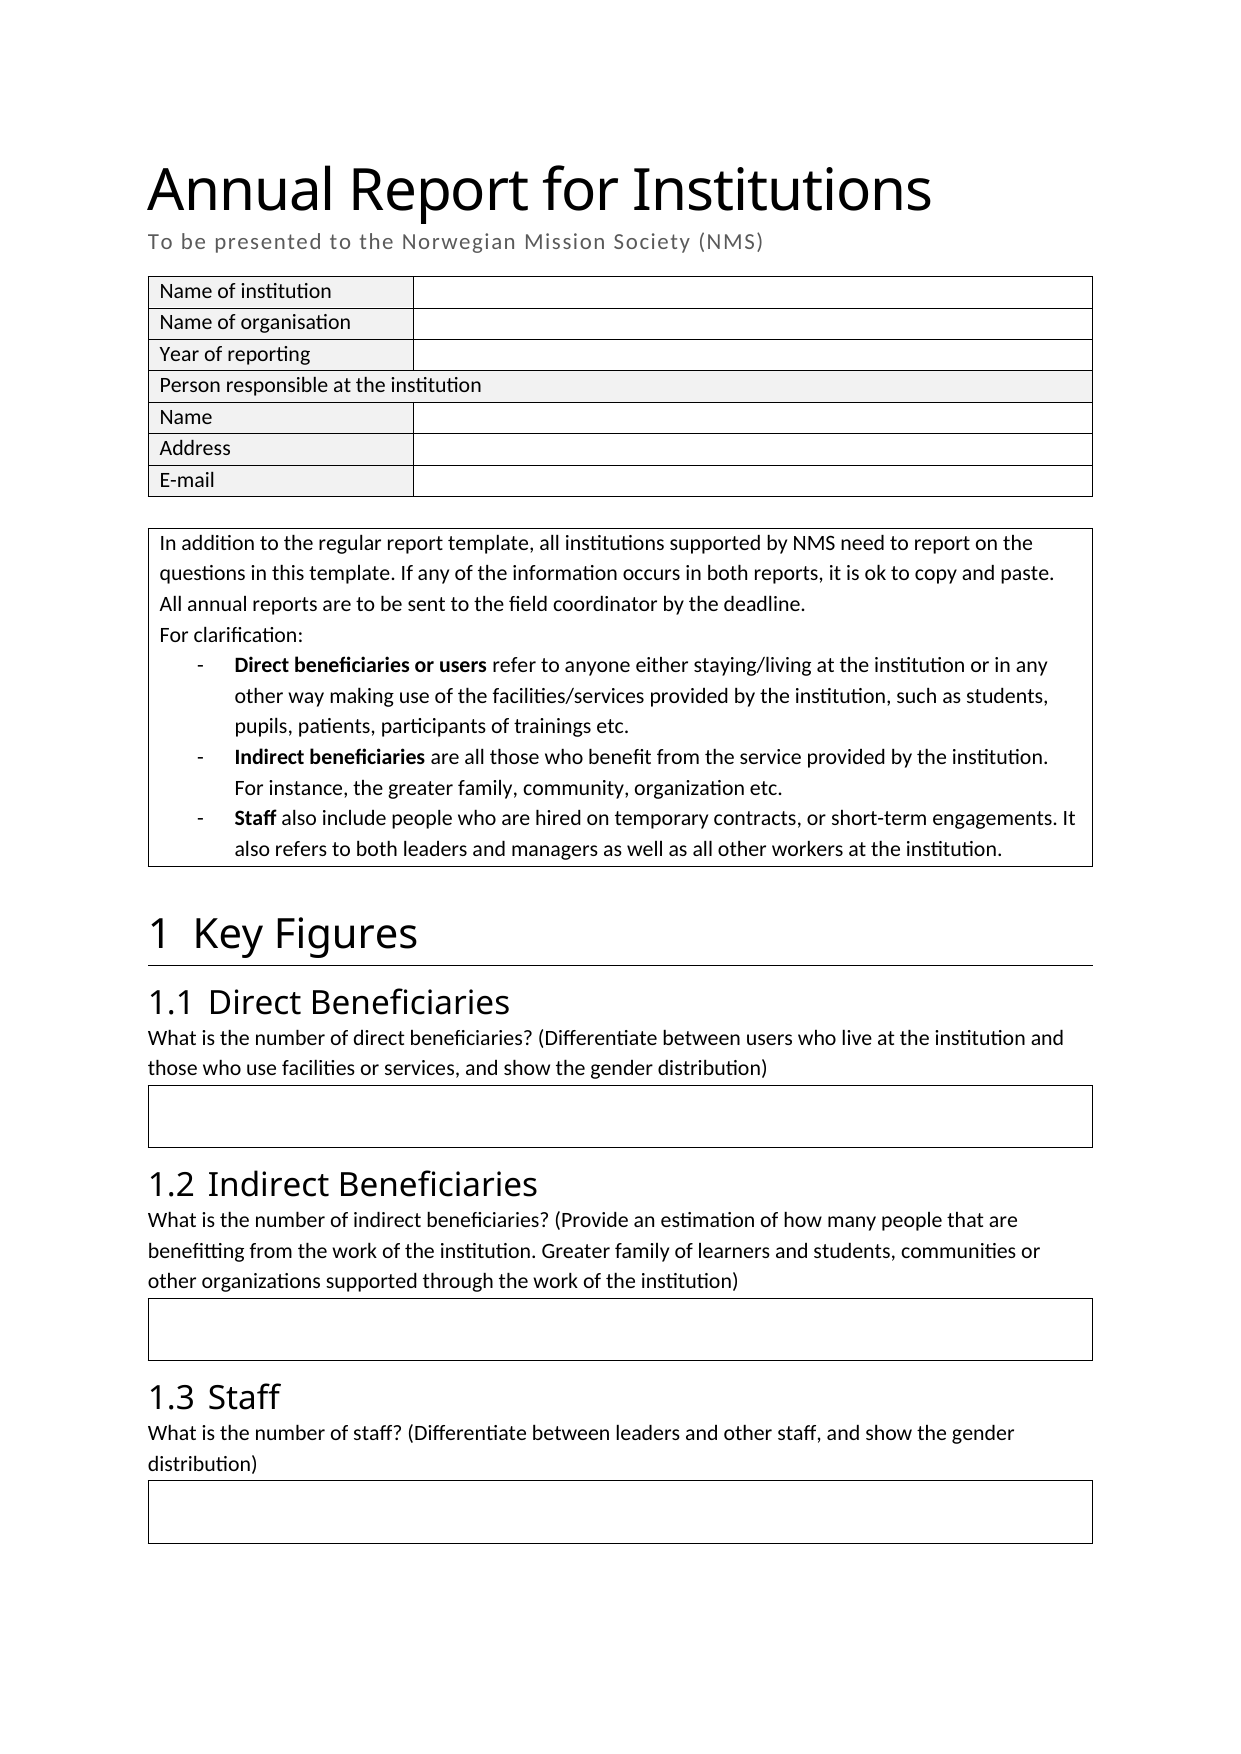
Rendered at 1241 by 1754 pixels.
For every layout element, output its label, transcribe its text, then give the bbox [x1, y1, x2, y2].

table_cell [414, 466, 1092, 496]
table_cell Name [149, 403, 413, 433]
table_cell [414, 403, 1092, 433]
table_header [414, 277, 1092, 307]
text What is the number of indirect beneficiaries? (Provide an estimation of how many people that are benefitting from the work of the institution. Greater family of learners and students, communities or other organizations supported through the work of the institution) [148, 1206, 1093, 1294]
subtitle Direct Beneficiaries [148, 978, 1093, 1024]
table_header [149, 1481, 1092, 1542]
subtitle Staff [148, 1374, 1093, 1419]
text What is the number of direct beneficiaries? (Differentiate between users who live at the institution and those who use facilities or services, and show the gender distribution) [148, 1024, 1093, 1081]
table_header [149, 1086, 1092, 1147]
table_cell Address [149, 434, 413, 465]
table_cell Name of organisation [149, 309, 413, 339]
subtitle Indirect Beneficiaries [148, 1161, 1093, 1206]
table_header Name of institution [149, 277, 413, 307]
title Annual Report for Institutions [148, 148, 1093, 227]
subtitle Key Figures [148, 904, 1093, 965]
table_cell Year of reporting [149, 340, 413, 370]
text What is the number of staff? (Differentiate between leaders and other staff, and show the gender distribution) [148, 1419, 1093, 1476]
table_cell E-mail [149, 466, 413, 496]
table_header [149, 1299, 1092, 1360]
table_cell Person responsible at the institution [149, 371, 1092, 402]
table_header In addition to the regular report template, all institutions supported by NMS need to report on the questions in this template. If any of the information occurs in both reports, it is ok to copy and paste. All annual reports are to be sent to the field coordinator by the deadline. For clarification: Direct beneficiaries or users refer to anyone either staying/living at the institution or in any other way making use of the facilities/services provided by the institution, such as students, pupils, patients, participants of trainings etc. Indirect beneficiaries are all those who benefit from the service provided by the institution. For instance, the greater family, community, organization etc. Staff also include people who are hired on temporary contracts, or short-term engagements. It also refers to both leaders and managers as well as all other workers at the institution. [149, 529, 1092, 866]
table_cell [414, 340, 1092, 370]
subtitle To be presented to the Norwegian Mission Society (NMS) [148, 227, 1093, 255]
table_cell [414, 309, 1092, 339]
table_cell [414, 434, 1092, 465]
